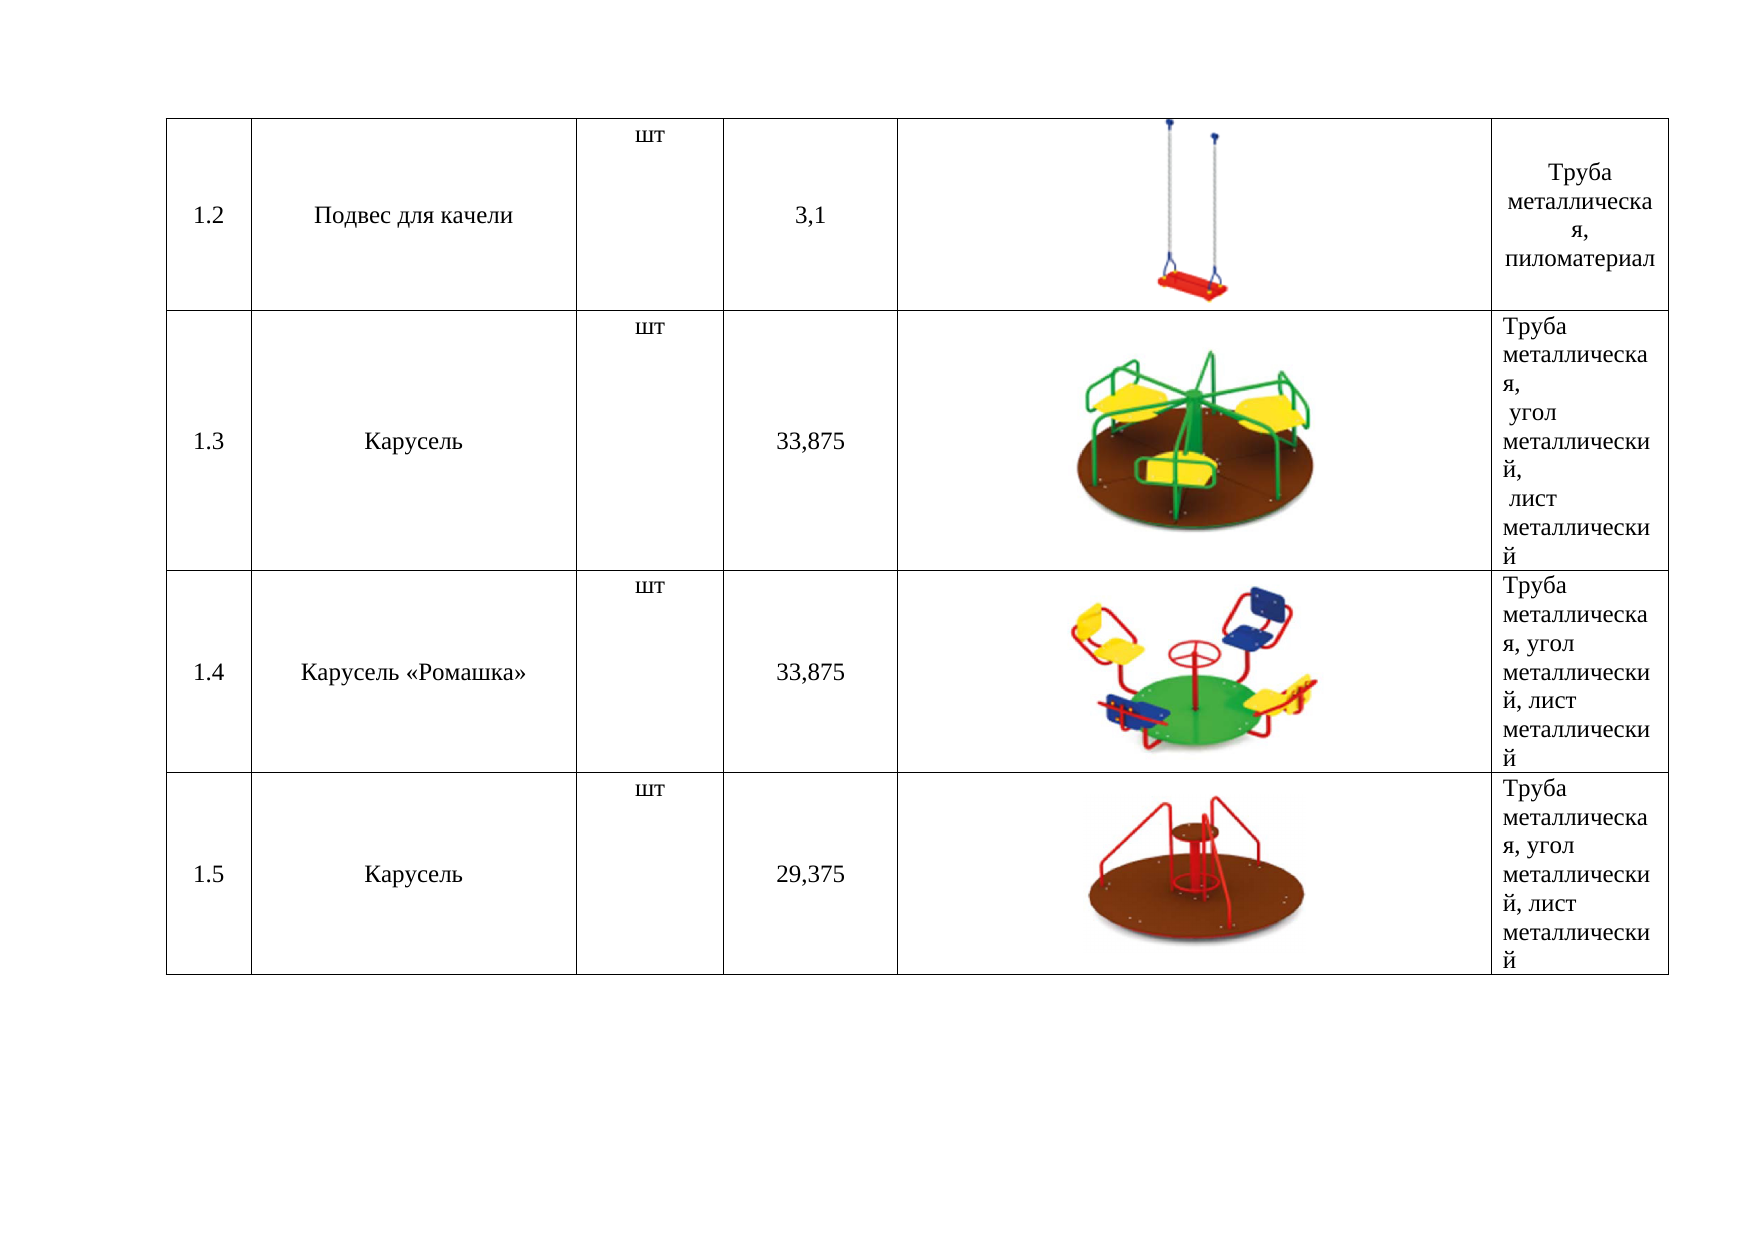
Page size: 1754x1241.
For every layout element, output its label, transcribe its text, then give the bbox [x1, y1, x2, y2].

table_cell 33,875 [724, 311, 897, 569]
table_cell 1.2 [167, 119, 251, 310]
table_cell шт [577, 773, 723, 974]
table_cell [898, 571, 1491, 772]
table_cell [898, 119, 1134, 310]
table_cell шт [577, 571, 723, 772]
picture [1134, 119, 1255, 310]
table_cell [1255, 119, 1491, 310]
table_cell [898, 311, 1491, 569]
table_cell Труба металлическая, угол металлический, лист металлический [1492, 571, 1668, 772]
table_cell Труба металлическая, пиломатериал [1492, 119, 1668, 310]
table_cell 1.3 [167, 311, 251, 569]
table_cell шт [577, 119, 723, 310]
table_cell 1.4 [167, 571, 251, 772]
table_cell 1.5 [167, 773, 251, 974]
table_cell Труба металлическая, угол металлический, лист металлический [1492, 311, 1668, 569]
picture [1067, 347, 1321, 534]
table_cell 29,375 [724, 773, 897, 974]
table_cell Карусель «Ромашка» [252, 571, 576, 772]
table_cell [898, 773, 1491, 974]
table_cell 3,1 [724, 119, 897, 310]
table_cell 33,875 [724, 571, 897, 772]
picture [1082, 794, 1307, 953]
table_cell Подвес для качели [252, 119, 576, 310]
table_cell шт [577, 311, 723, 569]
picture [1063, 581, 1325, 761]
table_cell Карусель [252, 311, 576, 569]
table_cell Труба металлическая, угол металлический, лист металлический [1492, 773, 1668, 974]
table_cell Карусель [252, 773, 576, 974]
